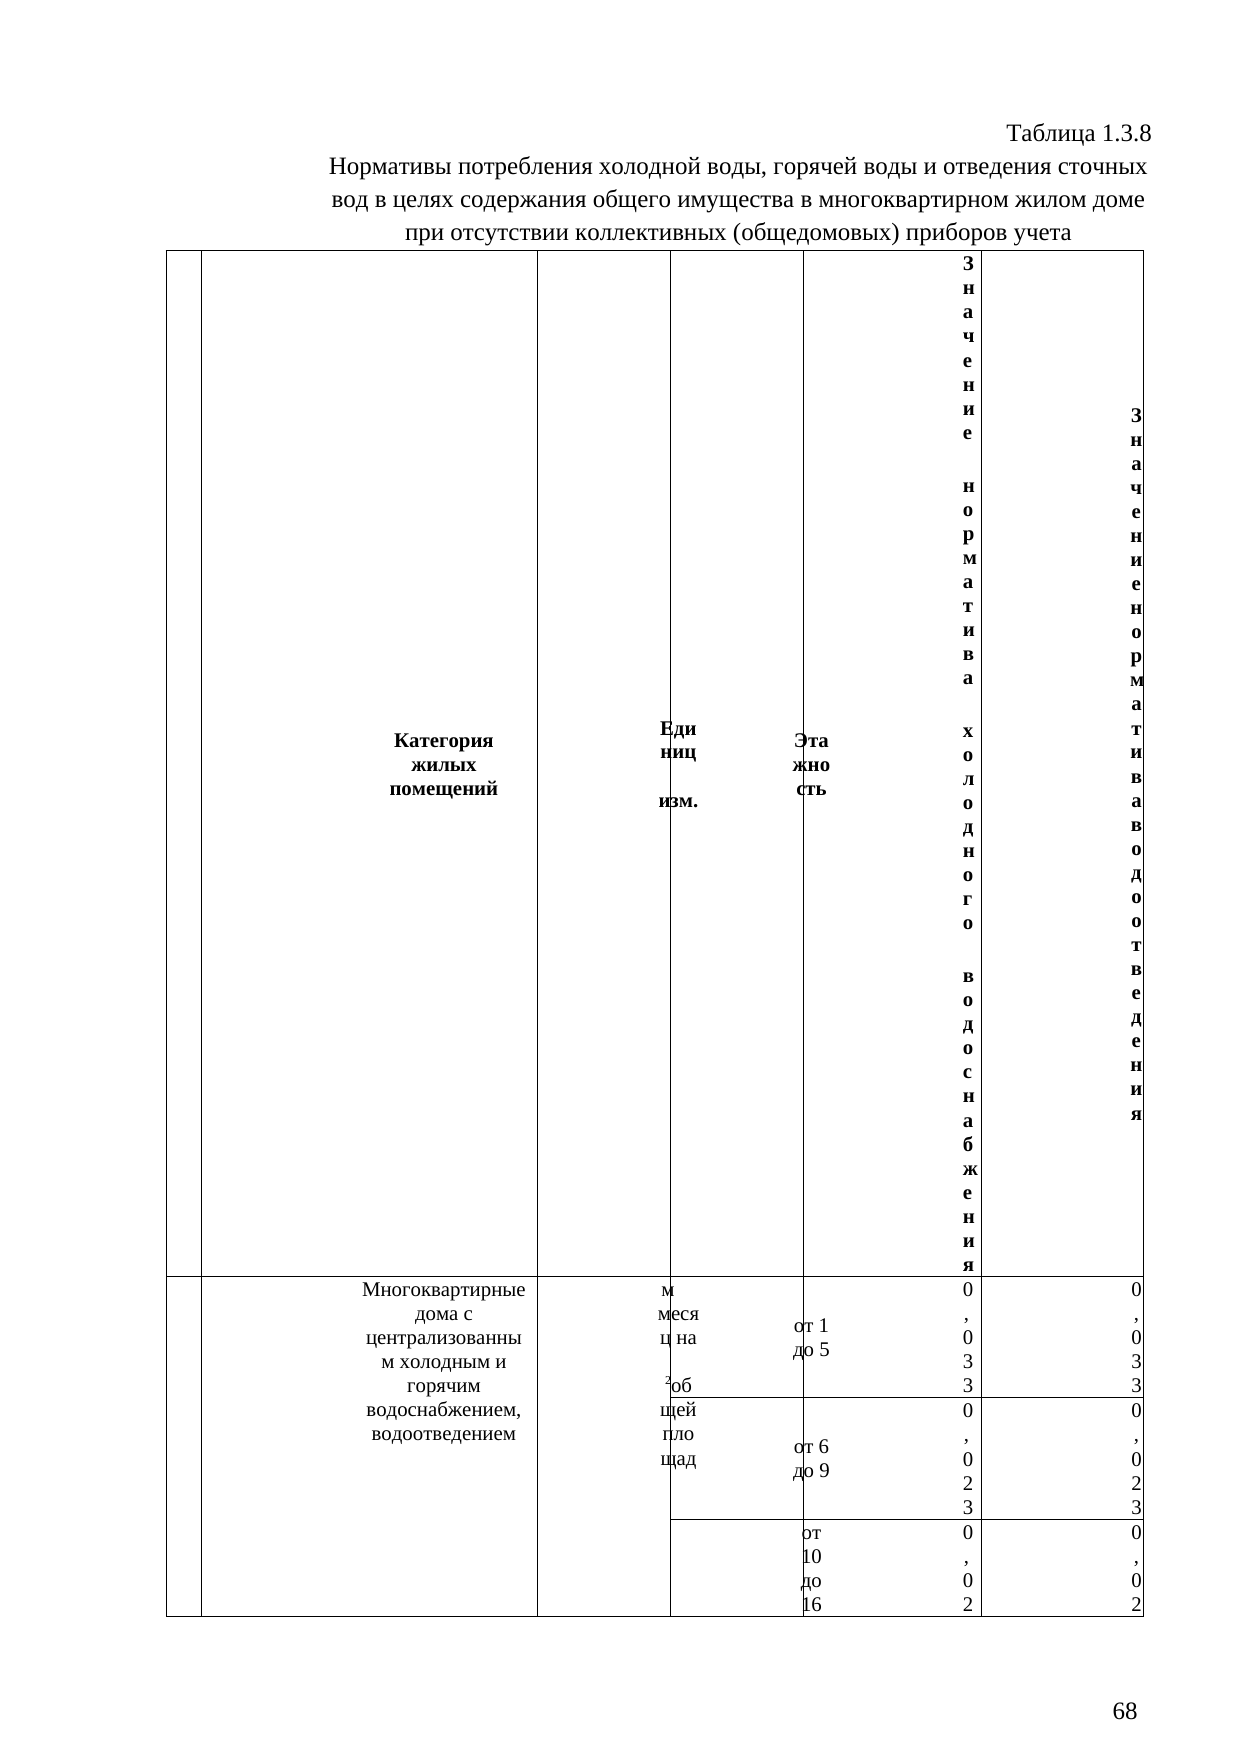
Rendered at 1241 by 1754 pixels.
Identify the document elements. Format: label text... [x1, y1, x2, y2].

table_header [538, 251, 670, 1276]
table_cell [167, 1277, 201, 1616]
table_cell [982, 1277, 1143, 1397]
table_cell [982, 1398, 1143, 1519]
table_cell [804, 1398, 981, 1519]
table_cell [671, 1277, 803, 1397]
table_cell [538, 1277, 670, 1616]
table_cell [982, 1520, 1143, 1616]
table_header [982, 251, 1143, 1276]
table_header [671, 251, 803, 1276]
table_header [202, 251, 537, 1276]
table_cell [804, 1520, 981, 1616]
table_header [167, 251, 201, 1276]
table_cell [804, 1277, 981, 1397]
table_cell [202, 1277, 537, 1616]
text Таблица 1.3.8 [177, 118, 1152, 147]
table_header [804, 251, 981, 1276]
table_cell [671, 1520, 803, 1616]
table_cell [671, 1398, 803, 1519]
text Нормативы потребления холодной воды, горячей воды и отведения сточных вод в целях содержания общего имущества в многоквартирном жилом доме при отсутствии коллективных (общедомовых) приборов учета [325, 151, 1152, 246]
